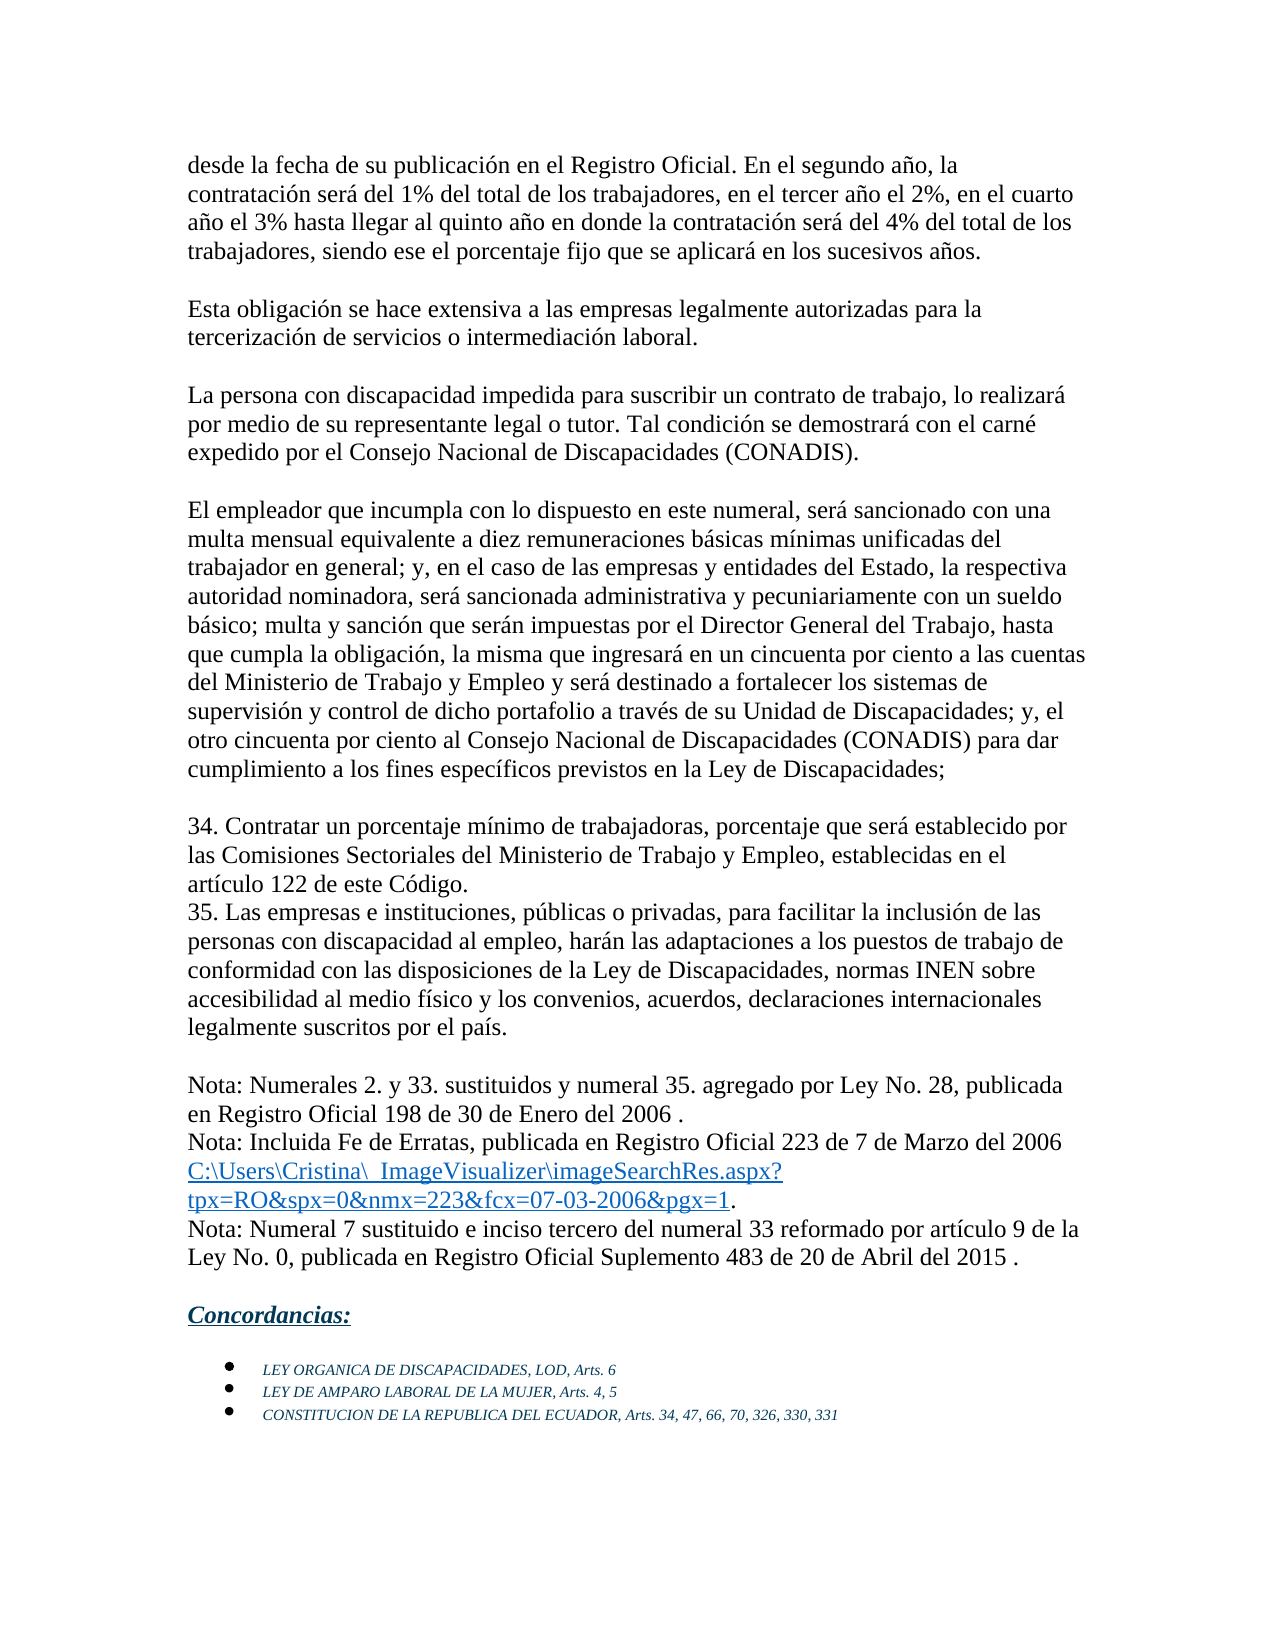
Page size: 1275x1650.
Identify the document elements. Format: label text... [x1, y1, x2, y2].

list LEY ORGANICA DE DISCAPACIDADES, LOD, Arts. 6 [225, 1358, 1087, 1381]
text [187, 150, 1087, 1329]
list LEY DE AMPARO LABORAL DE LA MUJER, Arts. 4, 5 [225, 1381, 1087, 1403]
list CONSTITUCION DE LA REPUBLICA DEL ECUADOR, Arts. 34, 47, 66, 70, 326, 330, 331 [225, 1403, 1087, 1426]
